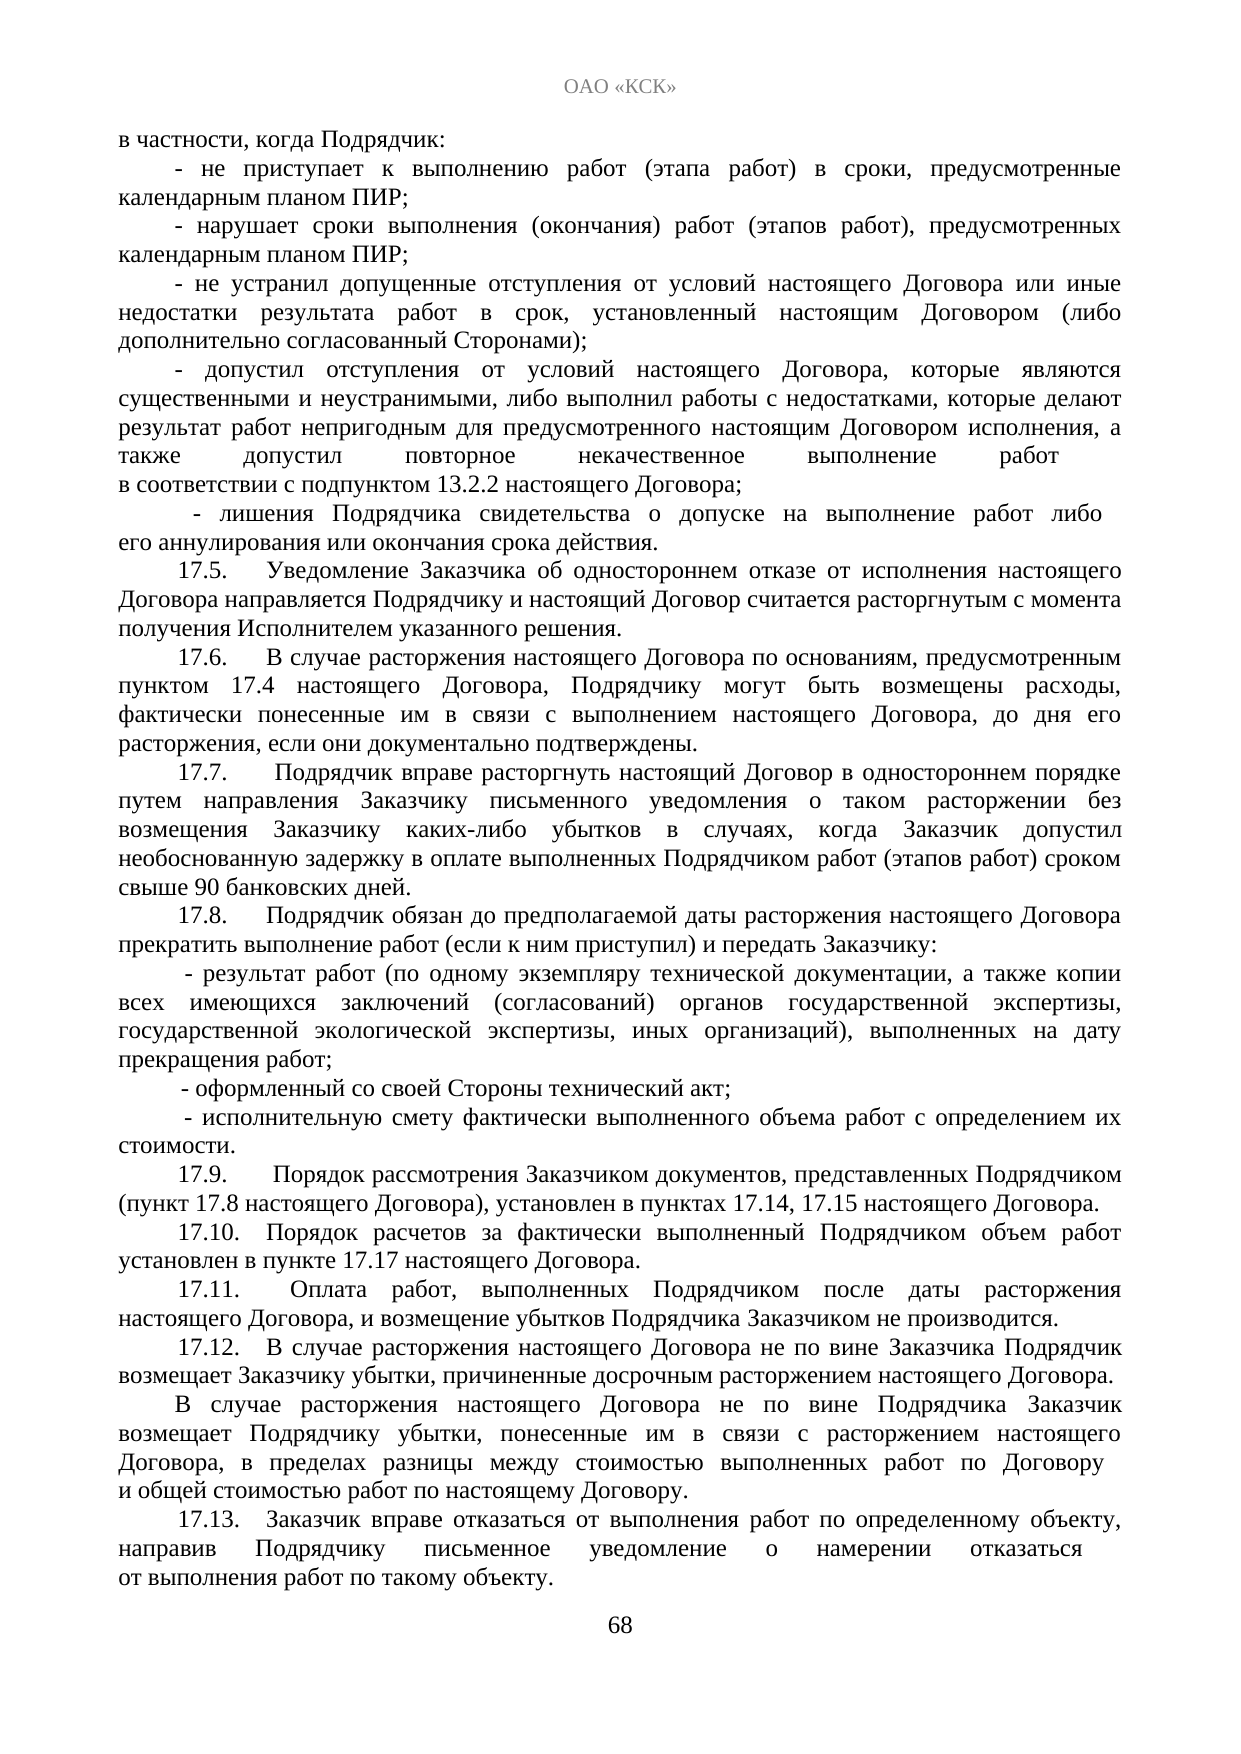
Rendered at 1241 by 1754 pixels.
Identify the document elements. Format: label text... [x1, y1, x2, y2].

text В случае расторжения настоящего Договора не по вине Подрядчика Заказчик возмещает Подрядчику убытки, понесенные им в связи с расторжением настоящего Договора, в пределах разницы между стоимостью выполненных работ по Договору и общей стоимостью работ по настоящему Договору. [118, 1389, 1122, 1504]
text - результат работ (по одному экземпляру технической документации, а также копии всех имеющихся заключений (согласований) органов государственной экспертизы, государственной экологической экспертизы, иных организаций), выполненных на дату прекращения работ; [118, 958, 1122, 1073]
list Уведомление Заказчика об одностороннем отказе от исполнения настоящего Договора направляется Подрядчику и настоящий Договор считается расторгнутым с момента получения Исполнителем указанного решения. [118, 556, 1122, 642]
list Порядок рассмотрения Заказчиком документов, представленных Подрядчиком (пункт 17.8 настоящего Договора), установлен в пунктах 17.14, 17.15 настоящего Договора. [118, 1159, 1122, 1217]
text - лишения Подрядчика свидетельства о допуске на выполнение работ либо его аннулирования или окончания срока действия. [118, 498, 1122, 556]
list Подрядчик вправе расторгнуть настоящий Договор в одностороннем порядке путем направления Заказчику письменного уведомления о таком расторжении без возмещения Заказчику каких-либо убытков в случаях, когда Заказчик допустил необоснованную задержку в оплате выполненных Подрядчиком работ (этапов работ) сроком свыше 90 банковских дней. [118, 757, 1122, 901]
list Порядок расчетов за фактически выполненный Подрядчиком объем работ установлен в пункте 17.17 настоящего Договора. [118, 1217, 1122, 1274]
text - допустил отступления от условий настоящего Договора, которые являются существенными и неустранимыми, либо выполнил работы с недостатками, которые делают результат работ непригодным для предусмотренного настоящим Договором исполнения, а также допустил повторное некачественное выполнение работ в соответствии с подпунктом 13.2.2 настоящего Договора; [118, 354, 1122, 498]
text - исполнительную смету фактически выполненного объема работ с определением их стоимости. [118, 1102, 1122, 1159]
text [118, 124, 1122, 153]
list Заказчик вправе отказаться от выполнения работ по определенному объекту, направив Подрядчику письменное уведомление о намерении отказаться от выполнения работ по такому объекту. [118, 1504, 1122, 1591]
list Оплата работ, выполненных Подрядчиком после даты расторжения настоящего Договора, и возмещение убытков Подрядчика Заказчиком не производится. [118, 1274, 1122, 1332]
text - не устранил допущенные отступления от условий настоящего Договора или иные недостатки результата работ в срок, установленный настоящим Договором (либо дополнительно согласованный Сторонами); [118, 268, 1122, 354]
list Подрядчик обязан до предполагаемой даты расторжения настоящего Договора прекратить выполнение работ (если к ним приступил) и передать Заказчику: [118, 901, 1122, 958]
text - не приступает к выполнению работ (этапа работ) в сроки, предусмотренные календарным планом ПИР; [118, 153, 1122, 211]
text - нарушает сроки выполнения (окончания) работ (этапов работ), предусмотренных календарным планом ПИР; [118, 211, 1122, 268]
list В случае расторжения настоящего Договора по основаниям, предусмотренным пунктом 17.4 настоящего Договора, Подрядчику могут быть возмещены расходы, фактически понесенные им в связи с выполнением настоящего Договора, до дня его расторжения, если они документально подтверждены. [118, 642, 1122, 757]
list В случае расторжения настоящего Договора не по вине Заказчика Подрядчик возмещает Заказчику убытки, причиненные досрочным расторжением настоящего Договора. [118, 1332, 1122, 1389]
text - оформленный со своей Стороны технический акт; [118, 1073, 1122, 1102]
